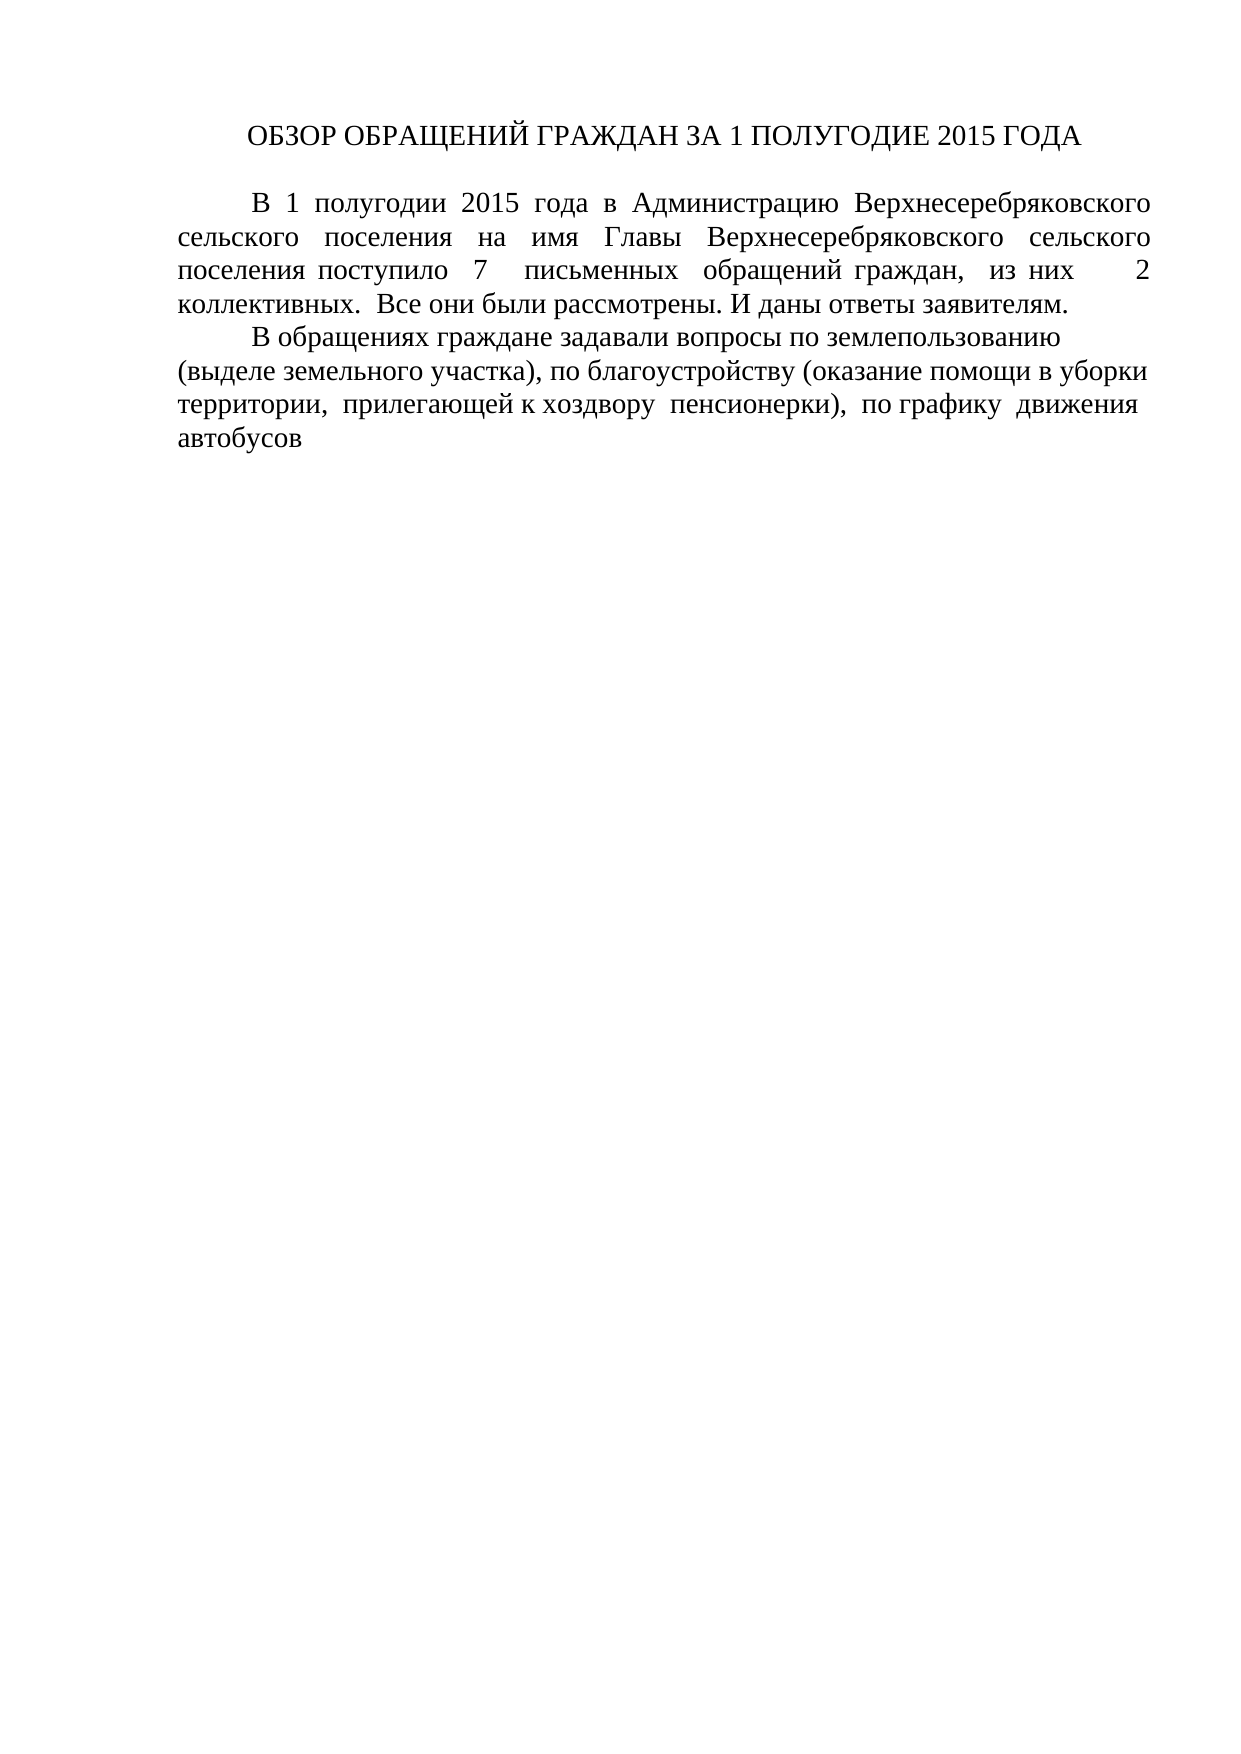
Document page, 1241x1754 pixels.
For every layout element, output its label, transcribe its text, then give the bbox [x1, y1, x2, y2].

text В 1 полугодии 2015 года в Администрацию Верхнесеребряковского сельского поселения на имя Главы Верхнесеребряковского сельского поселения поступило 7 письменных обращений граждан, из них 2 коллективных. Все они были рассмотрены. И даны ответы заявителям. [177, 185, 1152, 319]
text ОБЗОР ОБРАЩЕНИЙ ГРАЖДАН ЗА 1 ПОЛУГОДИЕ 2015 ГОДА [177, 118, 1152, 152]
text В обращениях граждане задавали вопросы по землепользованию (выделе земельного участка), по благоустройству (оказание помощи в уборки территории, прилегающей к хоздвору пенсионерки), по графику движения автобусов [177, 319, 1152, 453]
